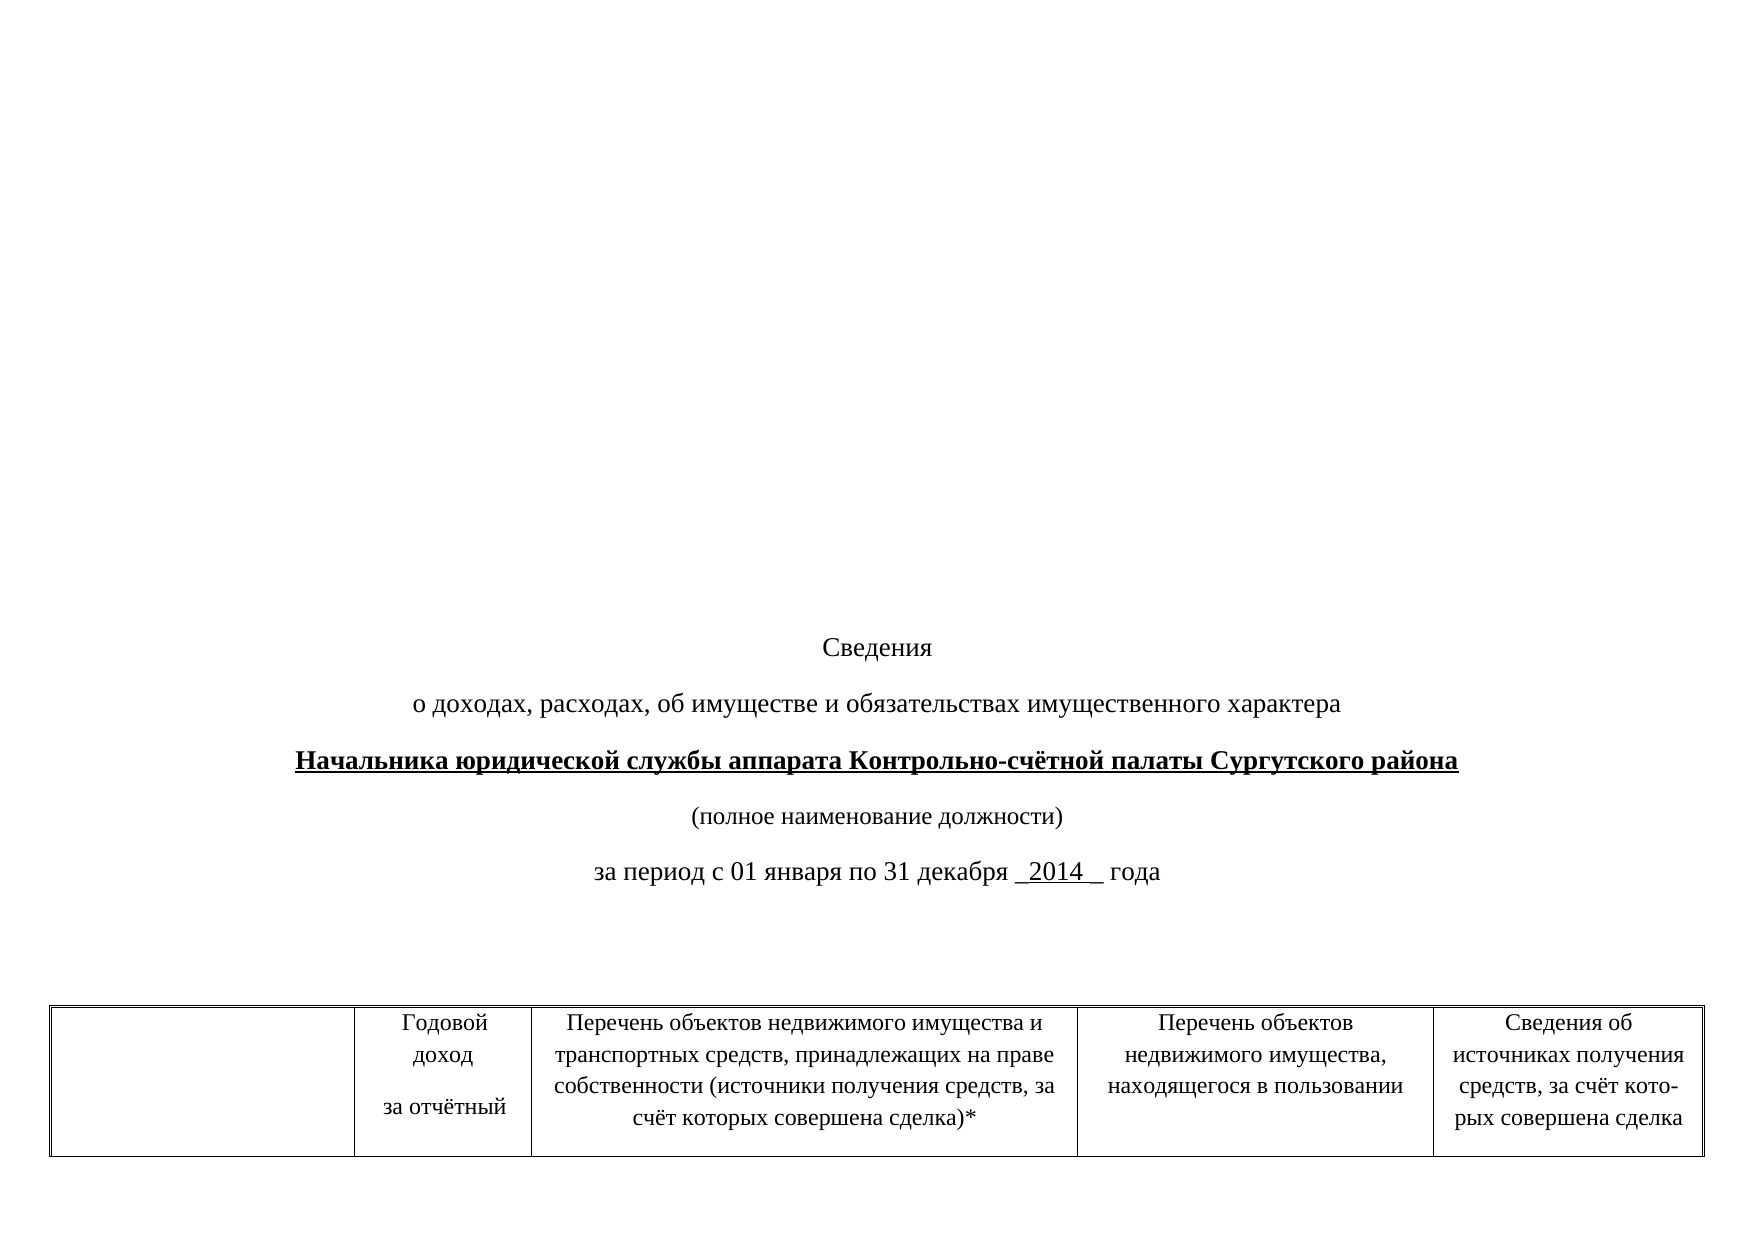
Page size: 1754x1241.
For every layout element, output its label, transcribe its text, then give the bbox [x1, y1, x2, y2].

text (полное наименование должности) [59, 801, 1695, 829]
text за период с 01 января по 31 декабря _2014 _ года [59, 854, 1695, 886]
text Начальника юридической службы аппарата Контрольно-счётной палаты Сургутского района [59, 744, 1695, 775]
table_header Перечень объектов недвижимого имущества, находящегося в пользовании [1078, 1008, 1433, 1156]
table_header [1434, 1008, 1702, 1156]
table_header Перечень объектов недвижимого имущества и транспортных средств, принадлежащих на праве собственности (источники получения средств, за счёт которых совершена сделка)* [532, 1008, 1077, 1156]
text Сведения [59, 631, 1695, 662]
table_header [355, 1008, 531, 1156]
table_header [52, 1008, 354, 1156]
text о доходах, расходах, об имуществе и обязательствах имущественного характера [59, 688, 1695, 719]
